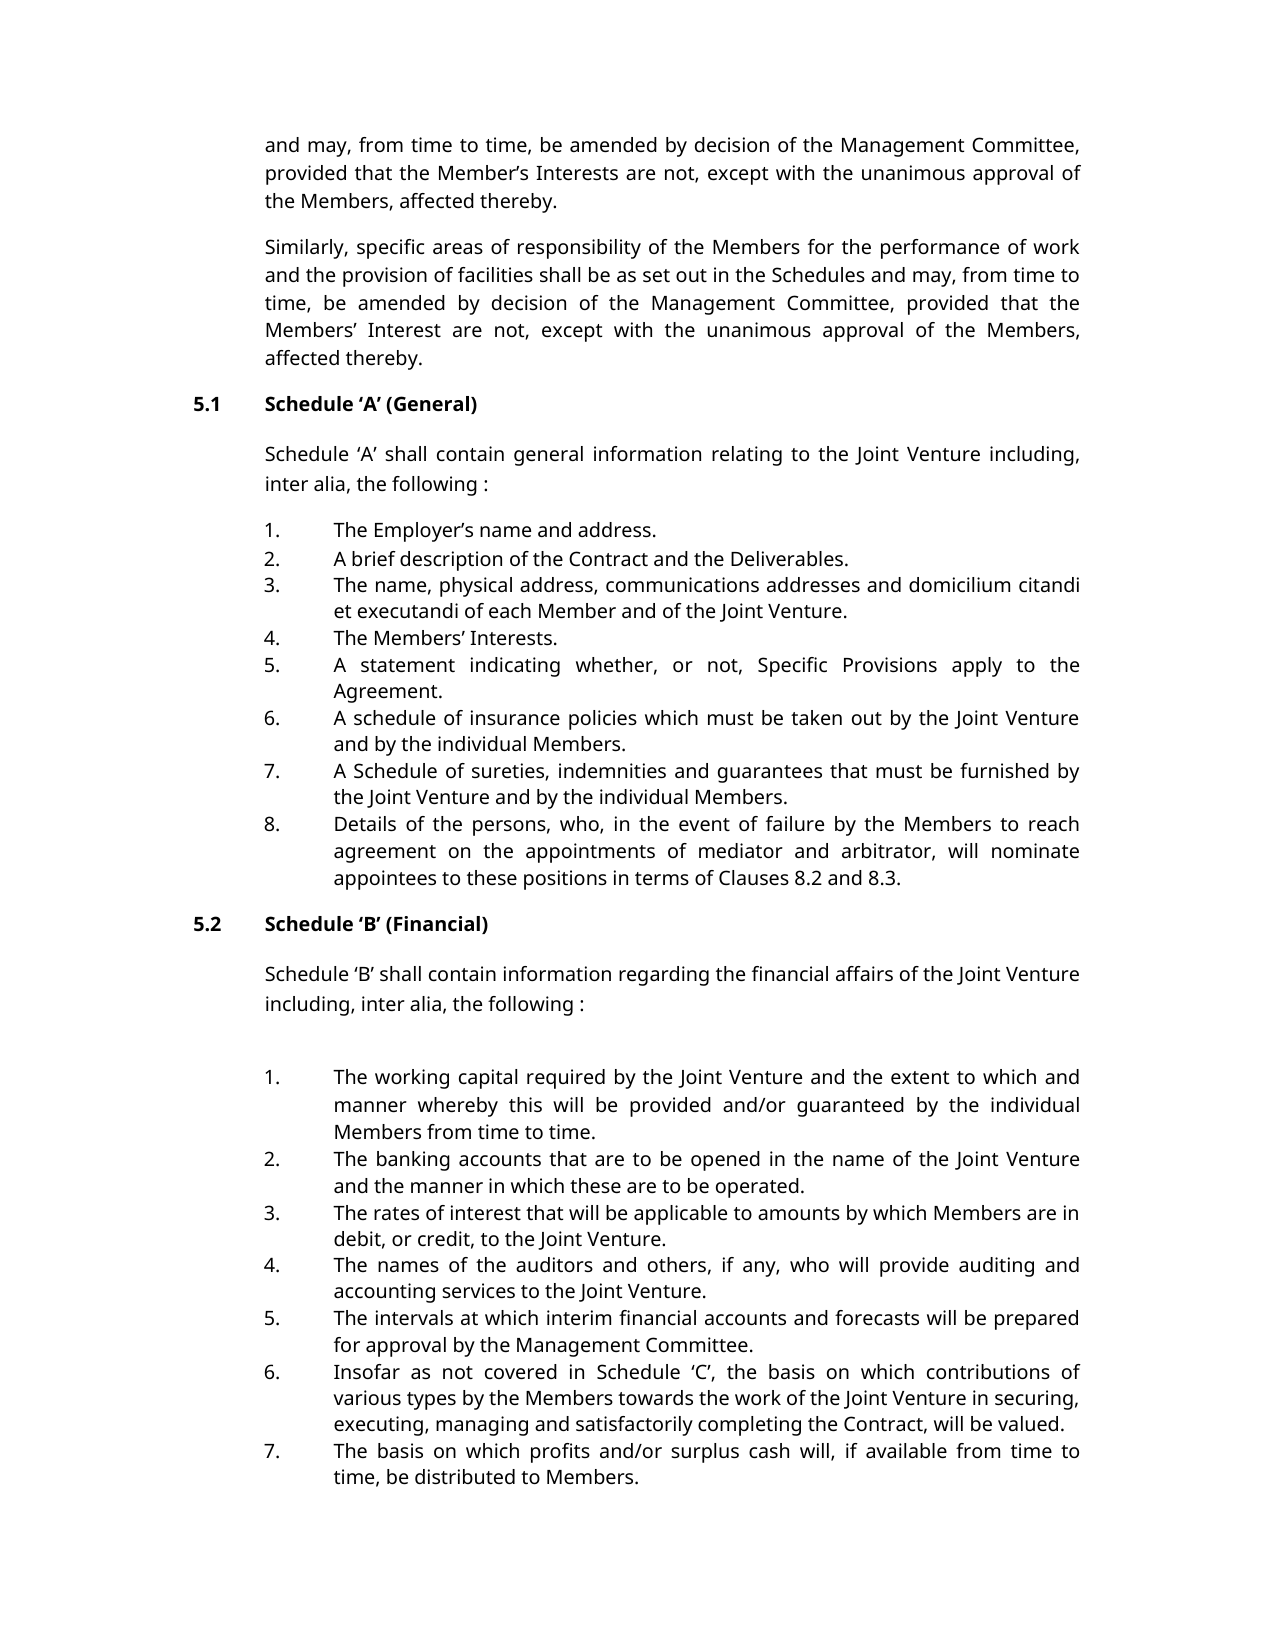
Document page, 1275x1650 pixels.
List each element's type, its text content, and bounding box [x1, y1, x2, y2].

text and may, from time to time, be amended by decision of the Management Committee, provided that the Member’s Interests are not, except with the unanimous approval of the Members, affected thereby. [264, 131, 1081, 214]
text Schedule ‘A’ shall contain general information relating to the Joint Venture including, inter alia, the following : [264, 440, 1081, 497]
list Details of the persons, who, in the event of failure by the Members to reach agreement on the appointments of mediator and arbitrator, will nominate appointees to these positions in terms of Clauses 8.2 and 8.3. [264, 810, 1081, 891]
text Schedule ‘B’ shall contain information regarding the financial affairs of the Joint Venture including, inter alia, the following : [264, 960, 1081, 1017]
list The Members’ Interests. [264, 624, 1081, 651]
list The names of the auditors and others, if any, who will provide auditing and accounting services to the Joint Venture. [264, 1252, 1081, 1304]
text Similarly, specific areas of responsibility of the Members for the performance of work and the provision of facilities shall be as set out in the Schedules and may, from time to time, be amended by decision of the Management Committee, provided that the Members’ Interest are not, except with the unanimous approval of the Members, affected thereby. [264, 233, 1081, 371]
list A brief description of the Contract and the Deliverables. [264, 545, 1081, 572]
list The intervals at which interim financial accounts and forecasts will be prepared for approval by the Management Committee. [264, 1304, 1081, 1358]
list The name, physical address, communications addresses and domicilium citandi et executandi of each Member and of the Joint Venture. [264, 572, 1081, 624]
list A schedule of insurance policies which must be taken out by the Joint Venture and by the individual Members. [264, 704, 1081, 757]
list A statement indicating whether, or not, Specific Provisions apply to the Agreement. [264, 651, 1081, 704]
list Insofar as not covered in Schedule ‘C’, the basis on which contributions of various types by the Members towards the work of the Joint Venture in securing, executing, managing and satisfactorily completing the Contract, will be valued. [264, 1358, 1081, 1437]
list The rates of interest that will be applicable to amounts by which Members are in debit, or credit, to the Joint Venture. [264, 1199, 1081, 1252]
list The basis on which profits and/or surplus cash will, if available from time to time, be distributed to Members. [264, 1437, 1081, 1490]
list The Employer’s name and address. [264, 517, 1081, 544]
list The working capital required by the Joint Venture and the extent to which and manner whereby this will be provided and/or guaranteed by the individual Members from time to time. [264, 1064, 1081, 1145]
list Schedule ‘A’ (General) [193, 391, 1081, 417]
list A Schedule of sureties, indemnities and guarantees that must be furnished by the Joint Venture and by the individual Members. [264, 757, 1081, 810]
list The banking accounts that are to be opened in the name of the Joint Venture and the manner in which these are to be operated. [264, 1145, 1081, 1199]
list Schedule ‘B’ (Financial) [193, 911, 1081, 937]
